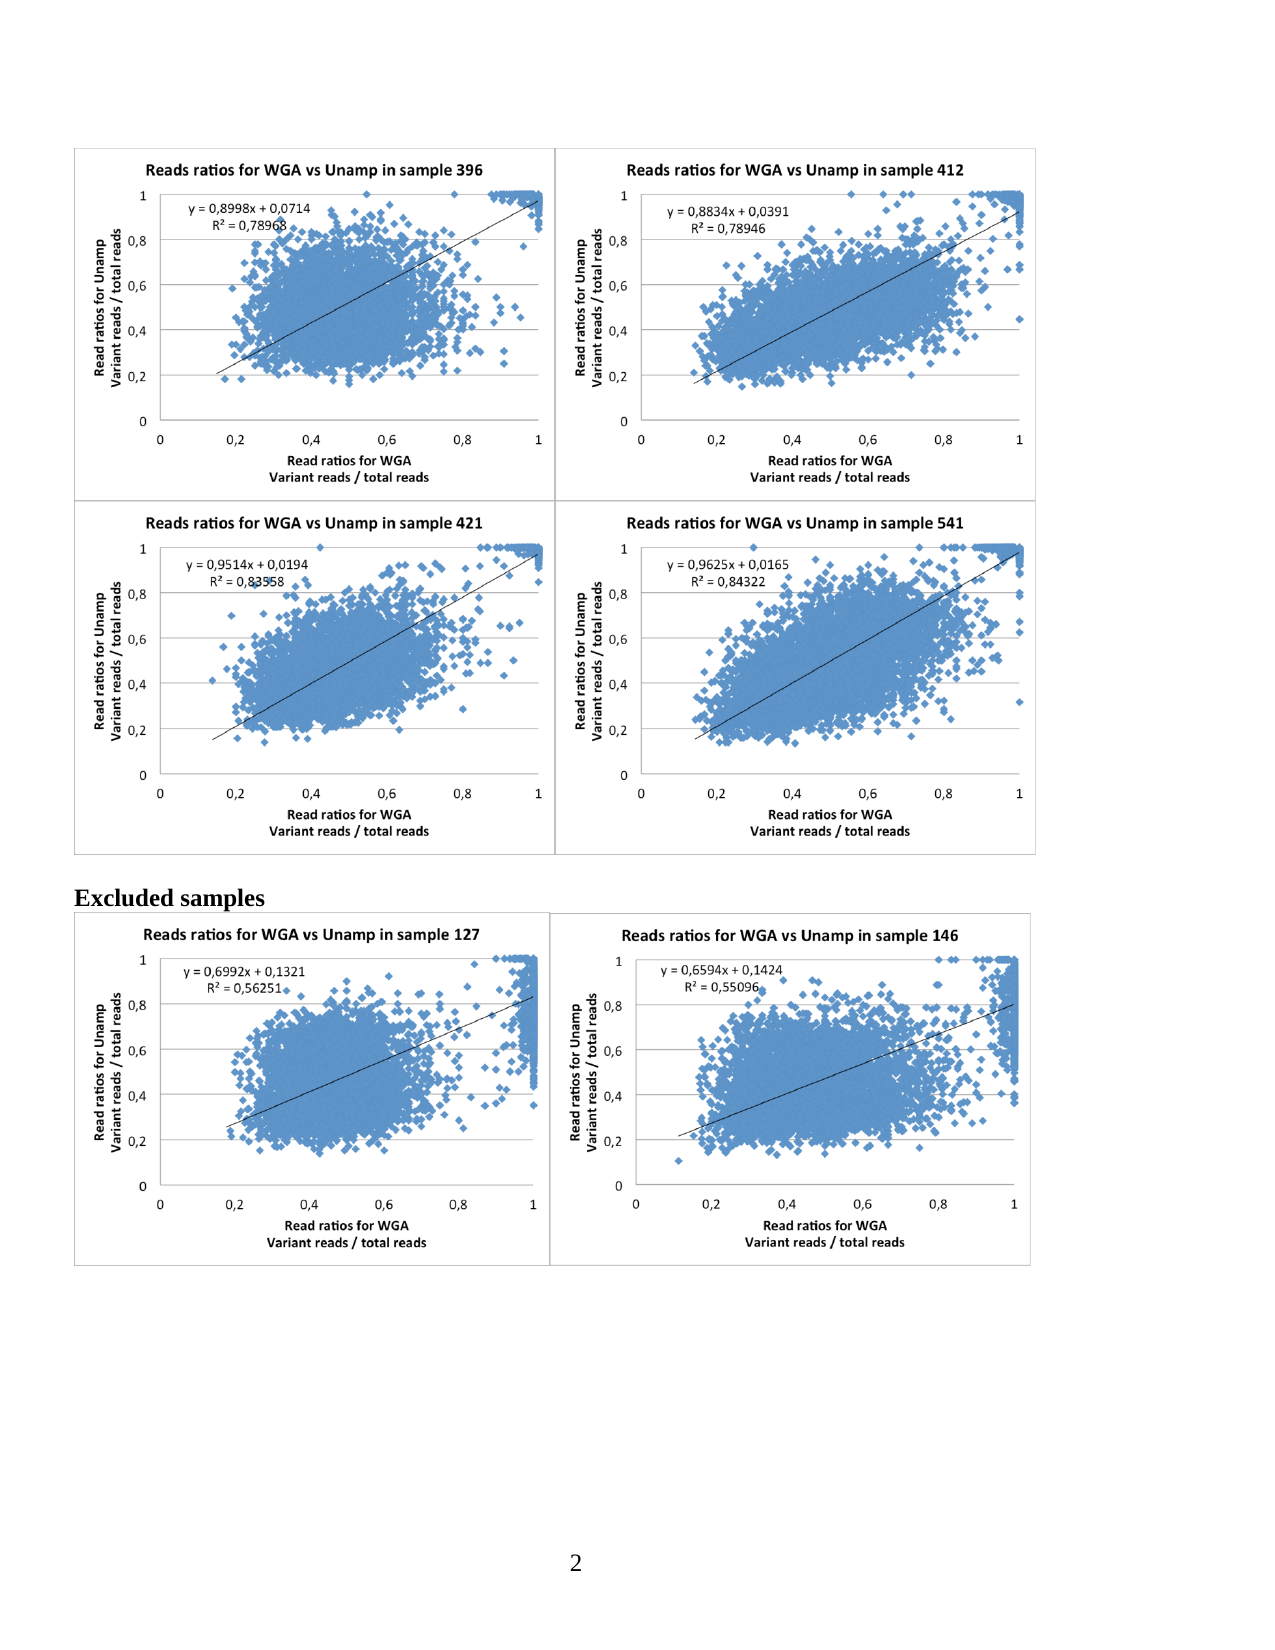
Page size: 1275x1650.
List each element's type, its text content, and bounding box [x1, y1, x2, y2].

picture [73, 147, 1036, 855]
picture [73, 912, 1031, 1266]
text Excluded samples [74, 883, 1078, 912]
